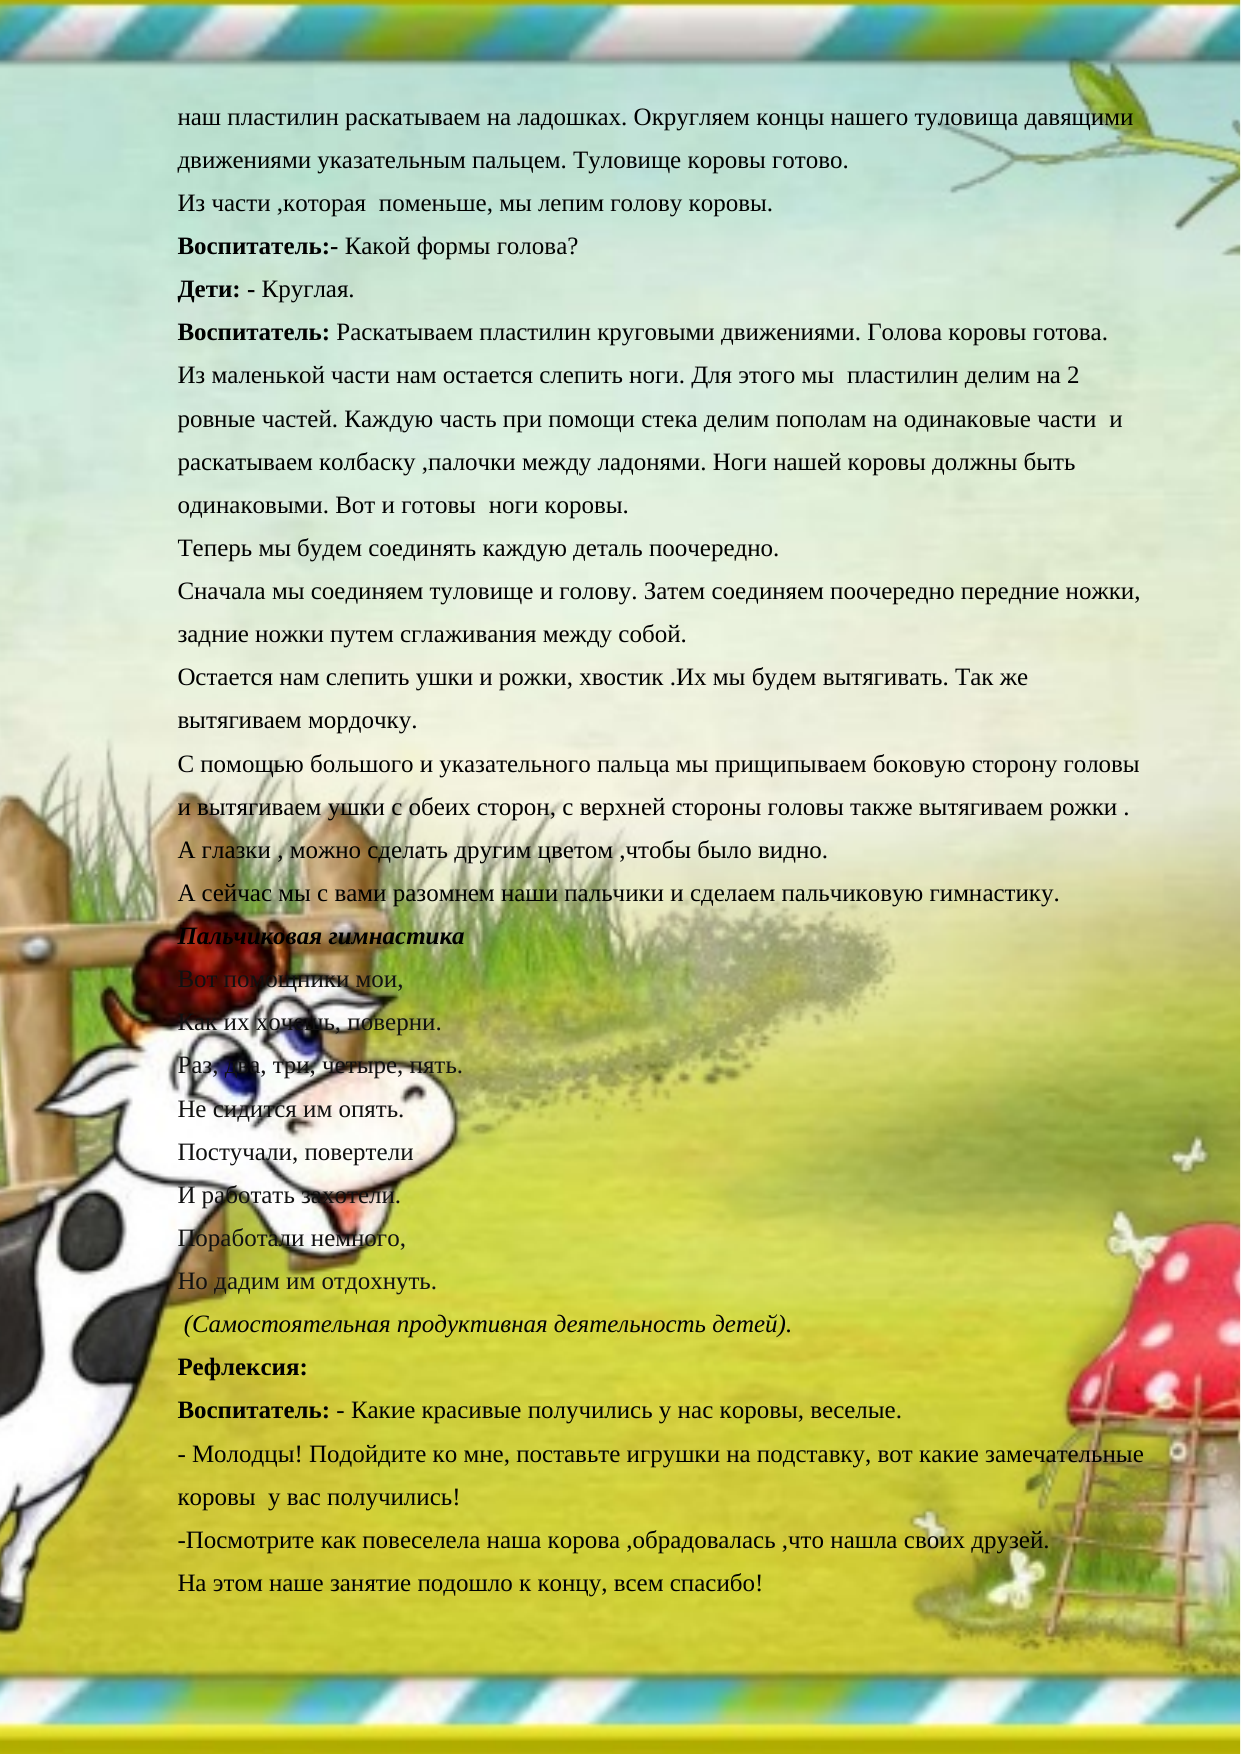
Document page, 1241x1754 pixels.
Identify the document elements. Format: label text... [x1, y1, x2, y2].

text Постучали, повертели [177, 1137, 1152, 1166]
text Остается нам слепить ушки и рожки, хвостик .Их мы будем вытягивать. Так же вытягиваем мордочку. [177, 662, 1152, 734]
text Воспитатель: - Какие красивые получились у нас коровы, веселые. [177, 1396, 1152, 1424]
text Сначала мы соединяем туловище и голову. Затем соединяем поочередно передние ножки, задние ножки путем сглаживания между собой. [177, 576, 1152, 648]
text А глазки , можно сделать другим цветом ,чтобы было видно. [177, 835, 1152, 864]
text А сейчас мы с вами разомнем наши пальчики и сделаем пальчиковую гимнастику. [177, 878, 1152, 907]
text Поработали немного, [177, 1223, 1152, 1252]
text Как их хочешь, поверни. [177, 1007, 1152, 1036]
text Из части ,которая поменьше, мы лепим голову коровы. [177, 188, 1152, 217]
text И работать захотели. [177, 1180, 1152, 1209]
text Не сидится им опять. [177, 1094, 1152, 1122]
text Воспитатель:- Какой формы голова? [177, 231, 1152, 260]
text Дети: - Круглая. [177, 274, 1152, 303]
text -Посмотрите как повеселела наша корова ,обрадовалась ,что нашла своих друзей. [177, 1525, 1152, 1554]
picture [0, 0, 1241, 1754]
text Из маленькой части нам остается слепить ноги. Для этого мы пластилин делим на 2 ровные частей. Каждую часть при помощи стека делим пополам на одинаковые части и раскатываем колбаску ,палочки между ладонями. Ноги нашей коровы должны быть одинаковыми. Вот и готовы ноги коровы. [177, 361, 1152, 519]
text Рефлексия: [177, 1352, 1152, 1381]
text Теперь мы будем соединять каждую деталь поочередно. [177, 533, 1152, 562]
text На этом наше занятие подошло к концу, всем спасибо! [177, 1568, 1152, 1597]
text Вот помощники мои, [177, 964, 1152, 993]
text Пальчиковая гимнастика [177, 921, 1152, 950]
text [177, 102, 1152, 174]
text С помощью большого и указательного пальца мы прищипываем боковую сторону головы и вытягиваем ушки с обеих сторон, с верхней стороны головы также вытягиваем рожки . [177, 749, 1152, 821]
text Но дадим им отдохнуть. [177, 1266, 1152, 1295]
text Раз, два, три, четыре, пять. [177, 1051, 1152, 1079]
text Воспитатель: Раскатываем пластилин круговыми движениями. Голова коровы готова. [177, 317, 1152, 346]
text - Молодцы! Подойдите ко мне, поставьте игрушки на подставку, вот какие замечательные коровы у вас получились! [177, 1439, 1152, 1511]
text (Самостоятельная продуктивная деятельность детей). [177, 1309, 1152, 1338]
